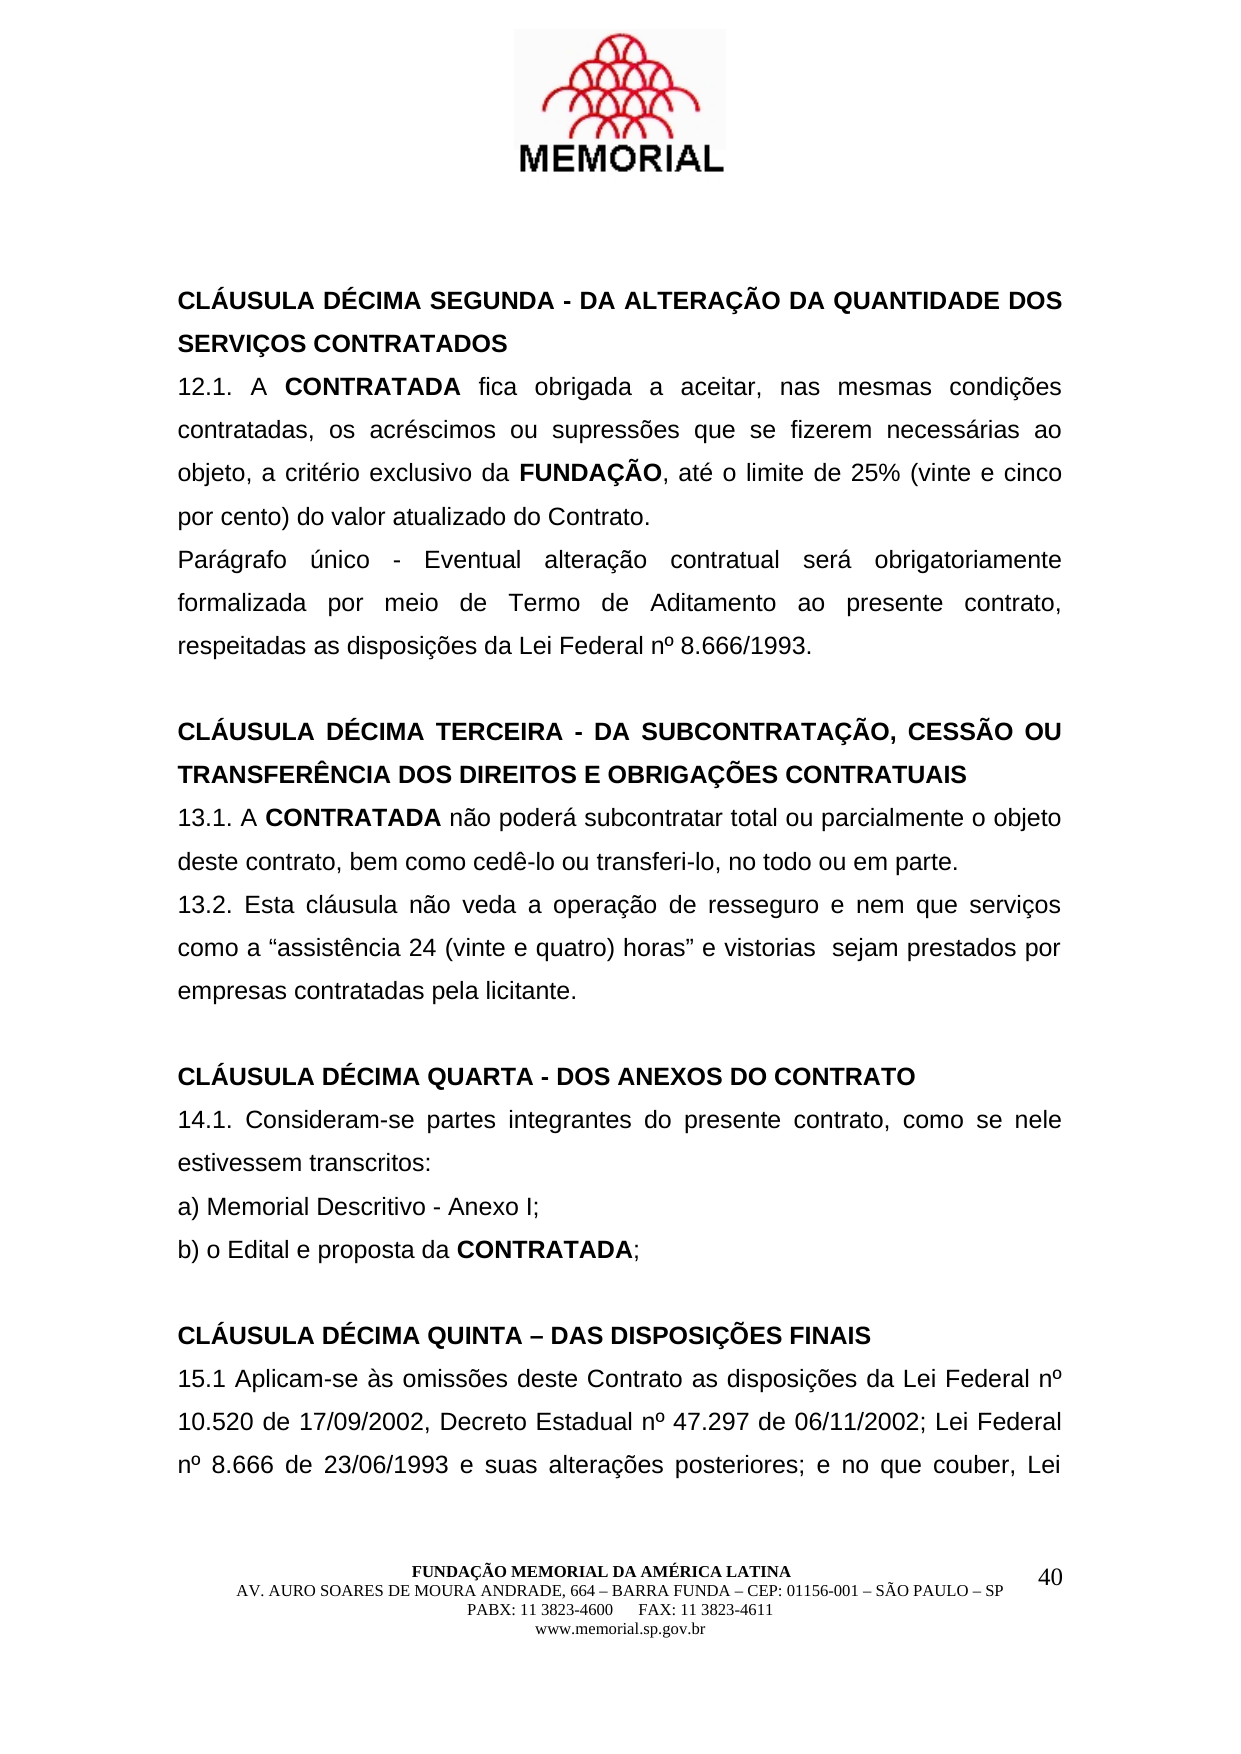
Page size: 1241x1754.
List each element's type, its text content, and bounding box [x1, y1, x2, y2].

picture [513, 29, 727, 186]
text 12.1. A CONTRATADA fica obrigada a aceitar, nas mesmas condições contratadas, os acréscimos ou supressões que se fizerem necessárias ao objeto, a critério exclusivo da FUNDAÇÃO, até o limite de 25% (vinte e cinco por cento) do valor atualizado do Contrato. [177, 372, 1063, 530]
text CLÁUSULA DÉCIMA QUINTA – DAS DISPOSIÇÕES FINAIS [177, 1321, 1063, 1349]
text CLÁUSULA DÉCIMA SEGUNDA - DA ALTERAÇÃO DA QUANTIDADE DOS SERVIÇOS CONTRATADOS [177, 286, 1063, 358]
text 14.1. Consideram-se partes integrantes do presente contrato, como se nele estivessem transcritos: [177, 1105, 1063, 1177]
text Parágrafo único - Eventual alteração contratual será obrigatoriamente formalizada por meio de Termo de Aditamento ao presente contrato, respeitadas as disposições da Lei Federal nº 8.666/1993. [177, 544, 1063, 659]
text CLÁUSULA DÉCIMA QUARTA - DOS ANEXOS DO CONTRATO [177, 1062, 1063, 1091]
text 13.1. A CONTRATADA não poderá subcontratar total ou parcialmente o objeto deste contrato, bem como cedê-lo ou transferi-lo, no todo ou em parte. [177, 803, 1063, 875]
text b) o Edital e proposta da CONTRATADA; [177, 1234, 1063, 1263]
text a) Memorial Descritivo - Anexo I; [177, 1191, 1063, 1220]
text 13.2. Esta cláusula não veda a operação de resseguro e nem que serviços como a “assistência 24 (vinte e quatro) horas” e vistorias sejam prestados por empresas contratadas pela licitante. [177, 889, 1063, 1004]
text CLÁUSULA DÉCIMA TERCEIRA - DA SUBCONTRATAÇÃO, CESSÃO OU TRANSFERÊNCIA DOS DIREITOS E OBRIGAÇÕES CONTRATUAIS [177, 717, 1063, 789]
